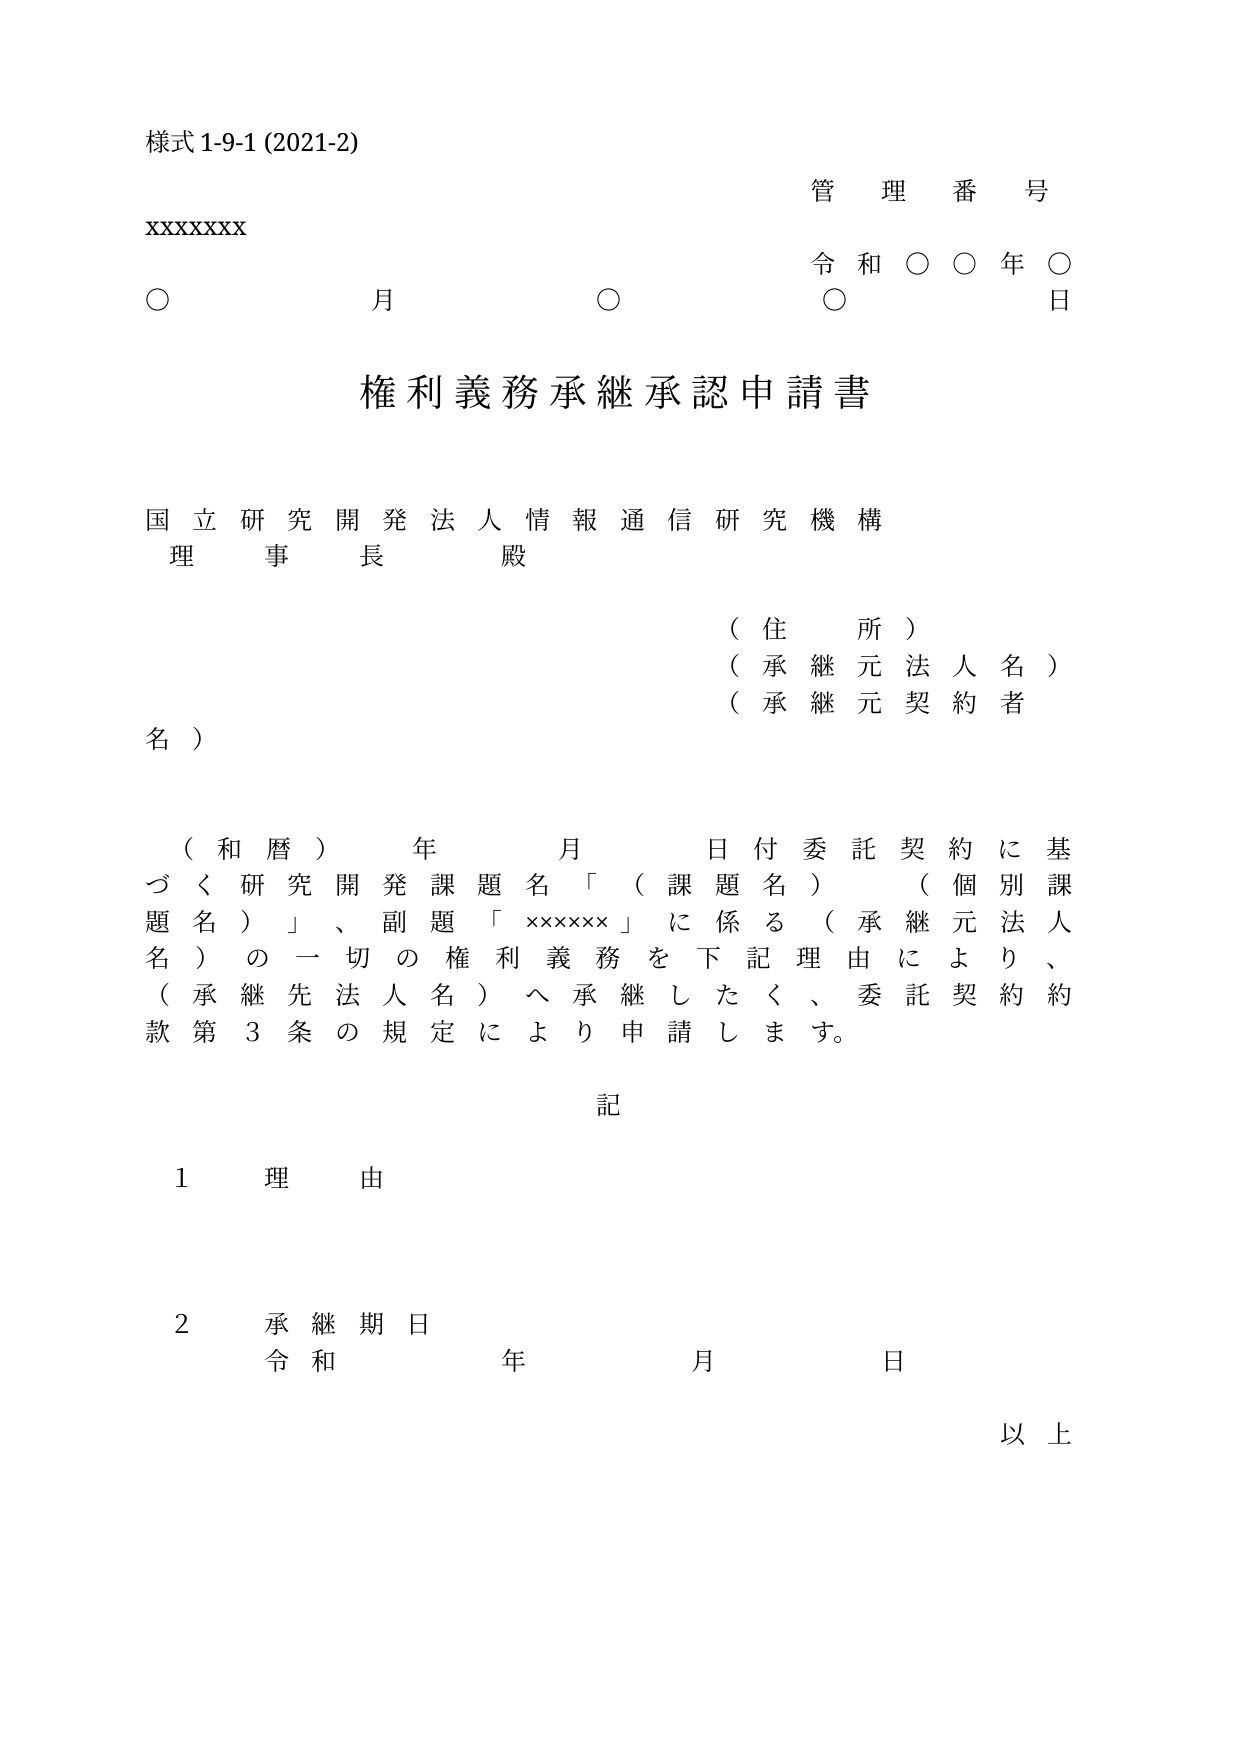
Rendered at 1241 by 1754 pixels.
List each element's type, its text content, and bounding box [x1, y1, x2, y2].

text １ 理 由 [169, 1158, 1095, 1195]
text 以上 [145, 1414, 1095, 1451]
text （承継元法人名） [145, 646, 1095, 683]
text 令和 年 月 日 [193, 1341, 1095, 1378]
text 権利義務承継承認申請書 [145, 354, 1095, 427]
text 国立研究開発法人情報通信研究機構 [145, 500, 1095, 537]
text 令和〇○年〇〇月〇〇日 [145, 244, 1095, 317]
text （住 所） [145, 610, 1095, 646]
subtitle 記 [145, 1085, 1095, 1122]
text 理 事 長 殿 [145, 537, 1095, 573]
text ２ 承継期日 [169, 1304, 1095, 1341]
text （承継元契約者名） [145, 683, 1060, 756]
text 管理番号xxxxxxx [145, 171, 1071, 244]
text （和暦） 年 月 日付委託契約に基づく研究開発課題名「（課題名） （個別課題名）」、副題「××××××」に係る（承継元法人名）の一切の権利義務を下記理由により、（承継先法人名）へ承継したく、委託契約約款第３条の規定により申請します。 [145, 829, 1095, 1048]
